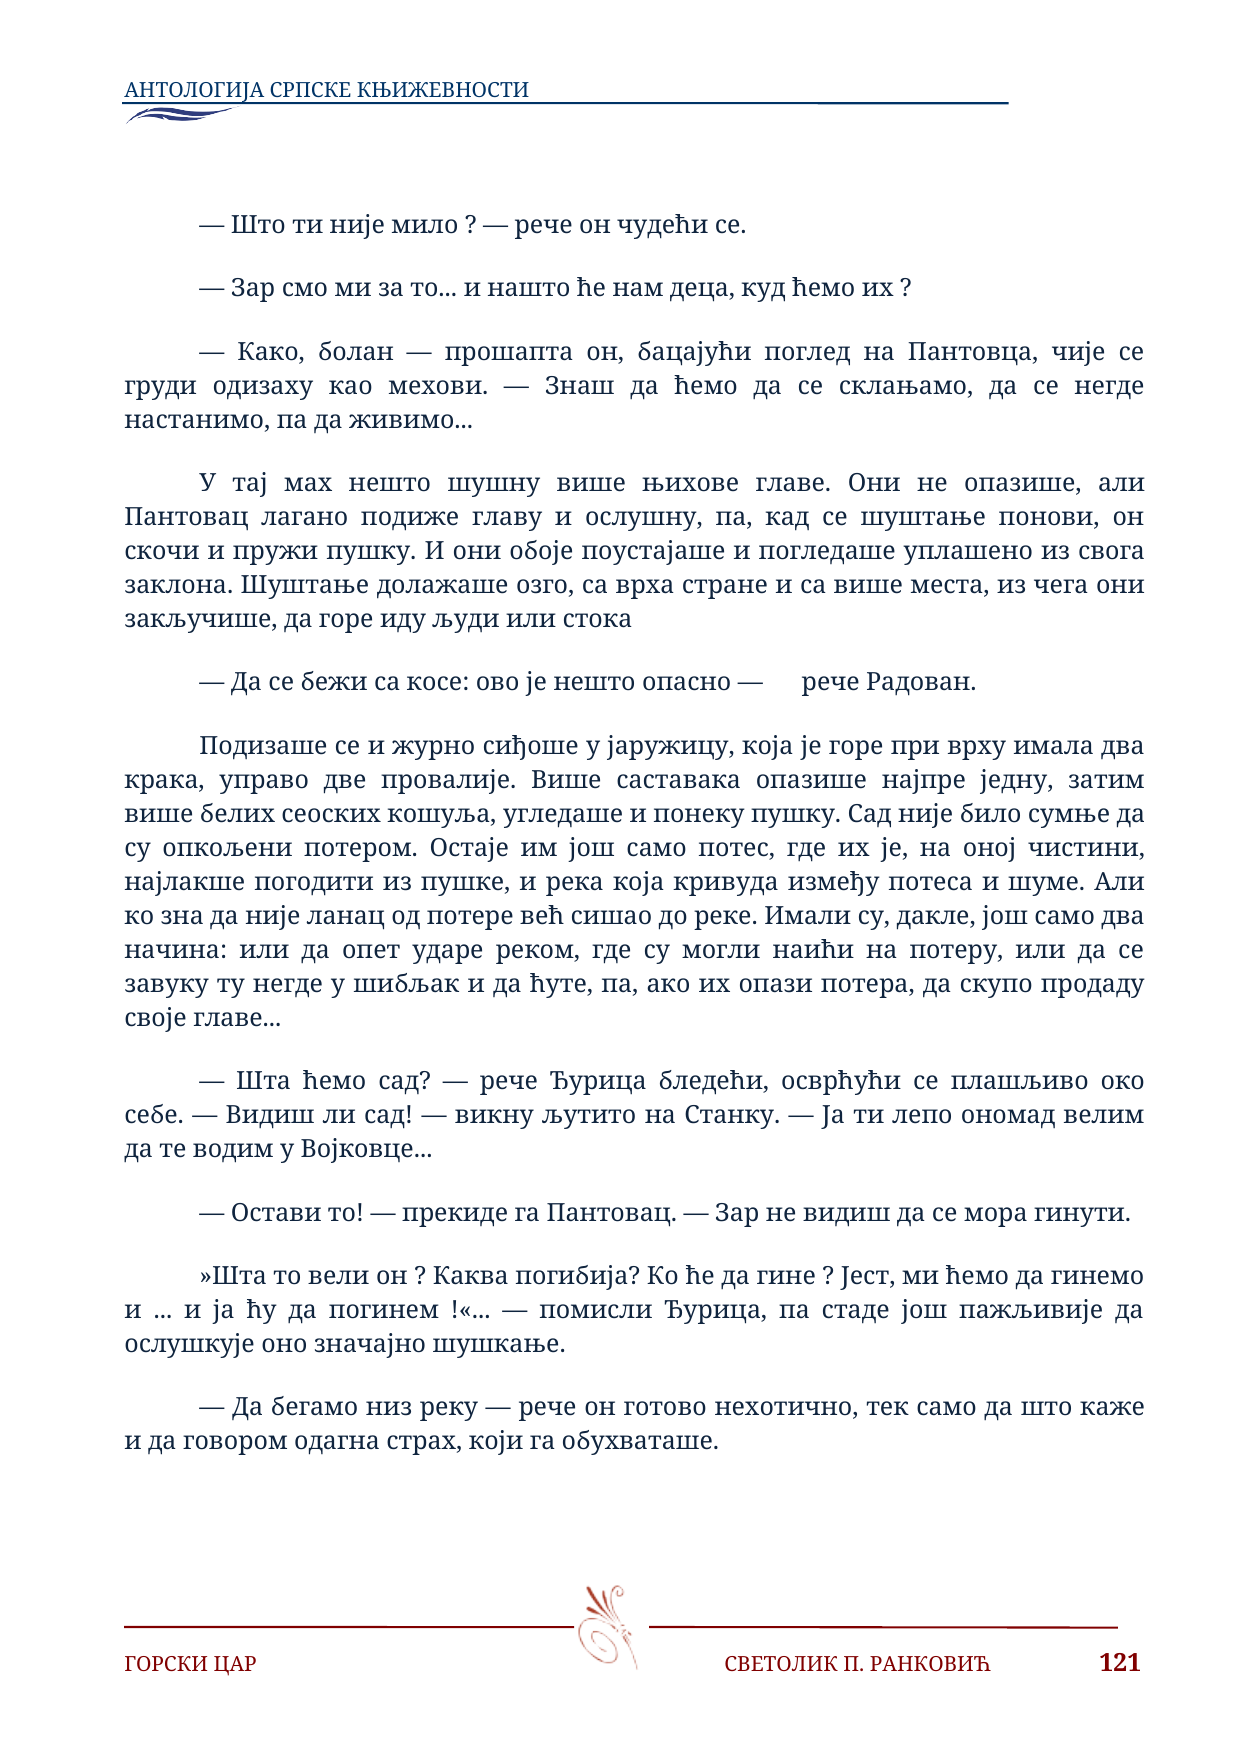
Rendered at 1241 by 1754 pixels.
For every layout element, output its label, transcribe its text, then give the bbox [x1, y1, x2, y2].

text — Зар смо ми за то... и нашто ће нам деца, куд ћемо их ? [124, 270, 1146, 304]
text »Шта то вели он ? Каква погибија? Ко ће да гине ? Јест, ми ћемо да гинемо и ... и ја ћу да погинем !«... — помисли Ђурица, па стаде још пажљивије да ослушкује оно значајно шушкање. [124, 1258, 1146, 1360]
text Подизаше се и журно сиђоше у јаружицу, која је горе при врху имала два крака, управо две провалије. Више саставака опазише најпре једну, затим више белих сеоских кошуља, угледаше и понеку пушку. Сад није било сумње да су опкољени потером. Остаје им још само потес, где их је, на оној чистини, најлакше погодити из пушке, и река која кривуда између потеса и шуме. Али ко зна да није ланац од потере већ сишао до реке. Имали су, дакле, још само два начина: или да опет ударе реком, где су могли наићи на потеру, или да се завуку ту негде у шибљак и да ћуте, па, ако их опази потера, да скупо продаду своје главе... [124, 727, 1146, 1034]
text — Да бегамо низ реку — рече он готово нехотично, тек само да што каже и да говором одагна страх, који га обухваташе. [124, 1389, 1146, 1457]
text — Да се бежи са косе: ово је нешто опасно — рече Радован. [124, 664, 1146, 698]
text — Како, болан — прошапта он, бацајући поглед на Пантовца, чије се груди одизаху као мехови. — Знаш да ћемо да се склањамо, да се негде настанимо, па да живимо... [124, 333, 1146, 435]
text — Што ти није мило ? — рече он чудећи се. [124, 207, 1146, 241]
text — Остави то! — прекиде га Пантовац. — Зар не видиш да се мора гинути. [124, 1194, 1146, 1228]
text — Шта ћемо сад? — рече Ђурица бледећи, осврћући се плашљиво око себе. — Видиш ли сад! — викну љутито на Станку. — Ја ти лепо ономад велим да те водим у Војковце... [124, 1063, 1146, 1165]
text У тај мах нешто шушну више њихове главе. Они не опазише, али Пантовац лагано подиже главу и ослушну, па, кад се шуштање понови, он скочи и пружи пушку. И они обоје поустајаше и погледаше уплашено из свога заклона. Шуштање долажаше озго, са врха стране и са више места, из чега они закључише, да горе иду људи или стока [124, 464, 1146, 635]
